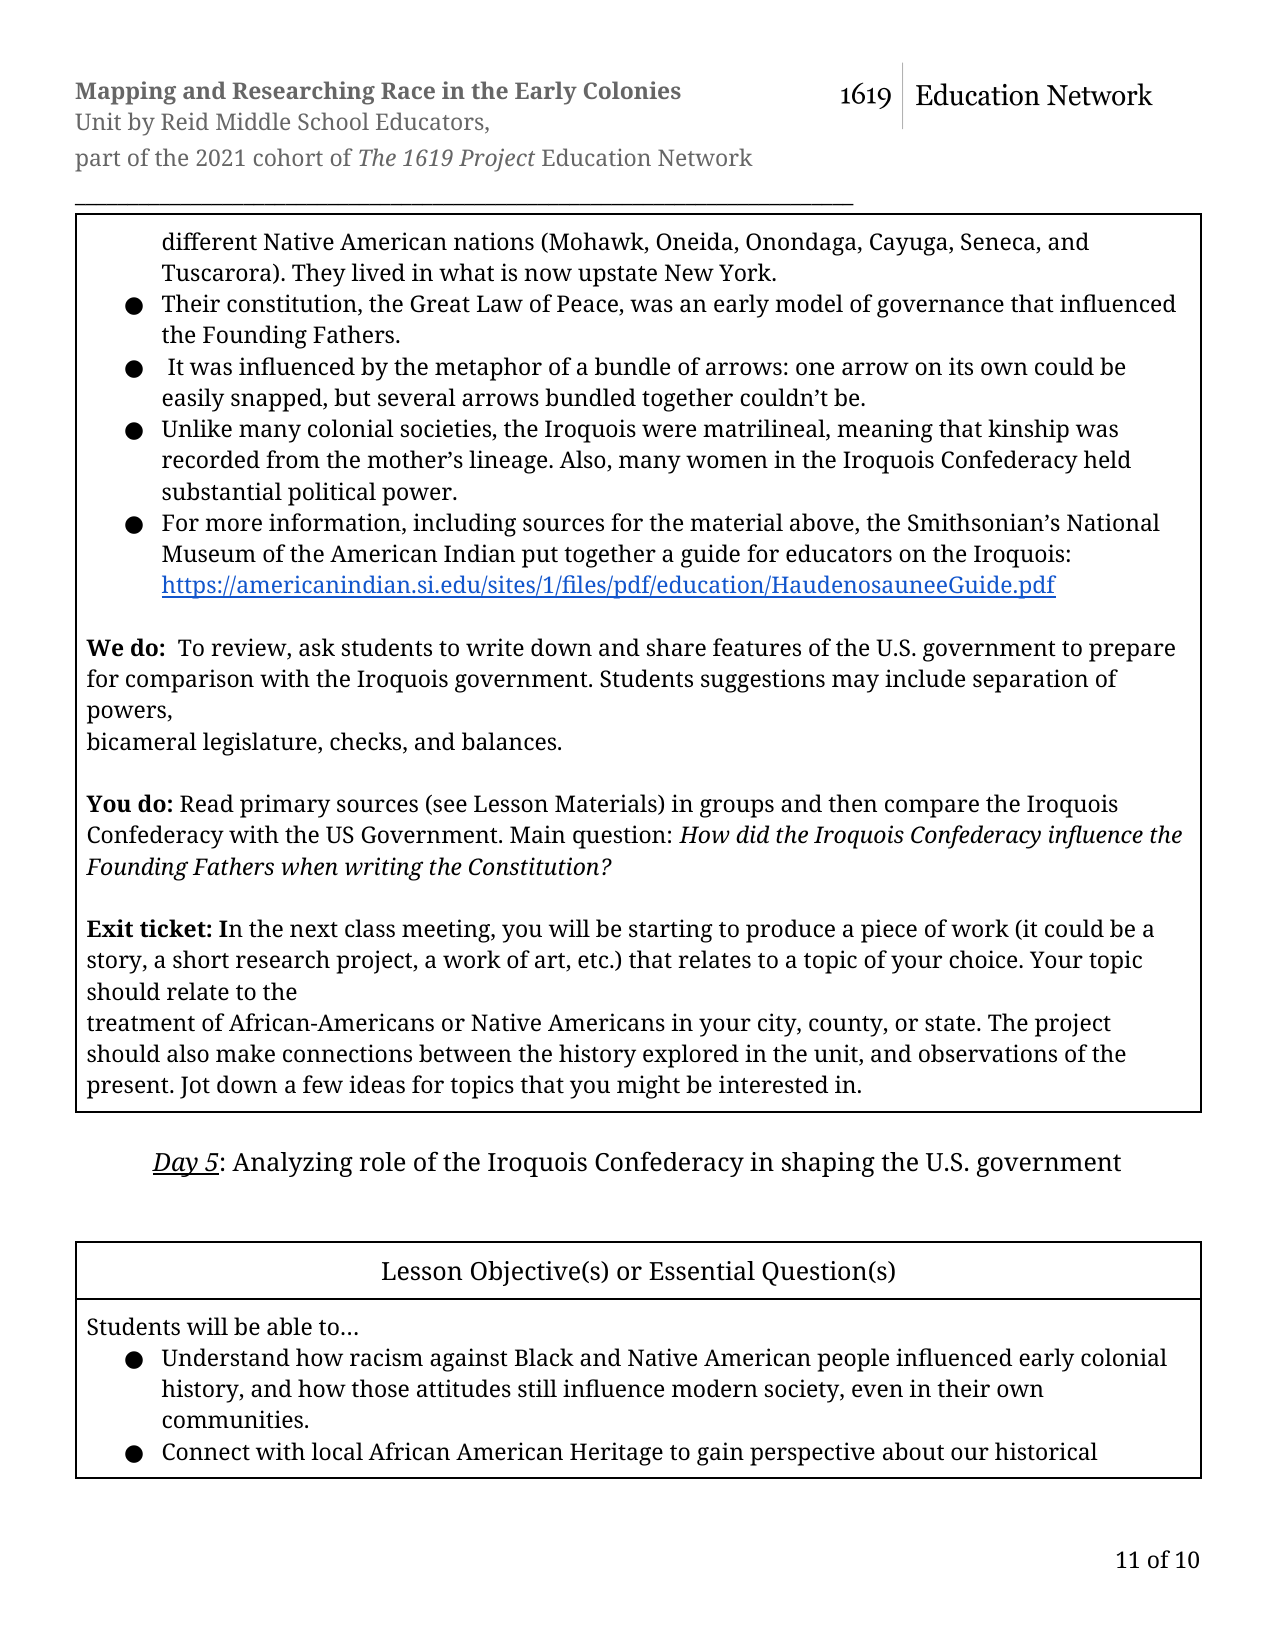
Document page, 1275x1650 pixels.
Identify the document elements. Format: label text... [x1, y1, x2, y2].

subtitle Day 5: Analyzing role of the Iroquois Confederacy in shaping the U.S. government [75, 1144, 1200, 1178]
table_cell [77, 1300, 1200, 1477]
table_header Lesson Objective(s) or Essential Question(s) [77, 1243, 1200, 1298]
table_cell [77, 215, 1200, 1111]
picture [835, 59, 1156, 132]
